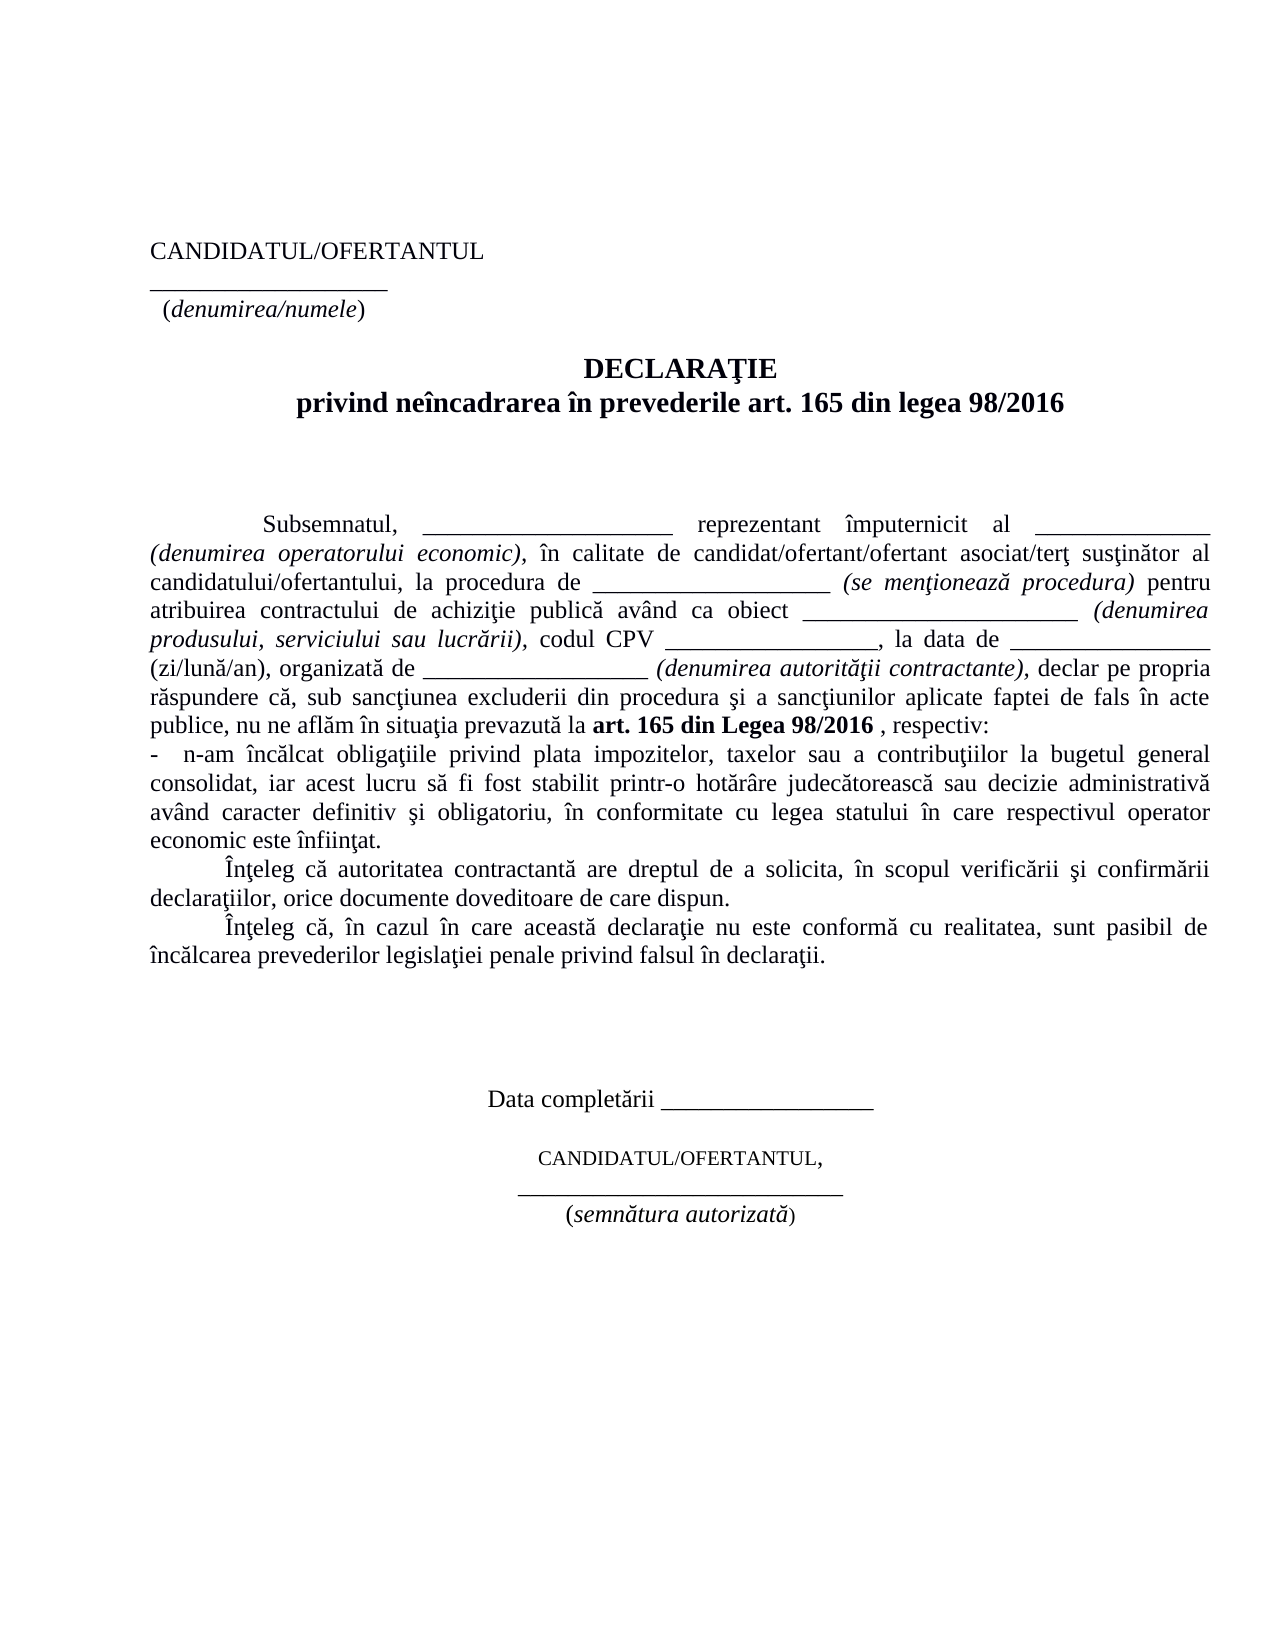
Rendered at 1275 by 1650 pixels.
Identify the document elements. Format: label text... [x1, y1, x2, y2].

text Înţeleg că autoritatea contractantă are dreptul de a solicita, în scopul verificării şi confirmării declaraţiilor, orice documente doveditoare de care dispun. [150, 854, 1211, 912]
subtitle DECLARAŢIE [150, 351, 1211, 385]
text __________________________ [150, 1171, 1211, 1199]
text Subsemnatul, ____________________ reprezentant împuternicit al ______________ (denumirea operatorului economic), în calitate de candidat/ofertant/ofertant asociat/terţ susţinător al candidatului/ofertantului, la procedura de ___________________ (se menţionează procedura) pentru atribuirea contractului de achiziţie publică având ca obiect ______________________ (denumirea produsului, serviciului sau lucrării), codul CPV _________________, la data de ________________ (zi/lună/an), organizată de __________________ (denumirea autorităţii contractante), declar pe propria răspundere că, sub sancţiunea excluderii din procedura şi a sancţiunilor aplicate faptei de fals în acte publice, nu ne aflăm în situaţia prevazută la art. 165 din Legea 98/2016 , respectiv: [150, 509, 1211, 739]
subtitle privind neîncadrarea în prevederile art. 165 din legea 98/2016 [150, 385, 1211, 418]
text - n-am încălcat obligaţiile privind plata impozitelor, taxelor sau a contribuţiilor la bugetul general consolidat, iar acest lucru să fi fost stabilit printr-o hotărâre judecătorească sau decizie administrativă având caracter definitiv şi obligatoriu, în conformitate cu legea statului în care respectivul operator economic este înfiinţat. [150, 739, 1211, 854]
text (semnătura autorizată) [150, 1199, 1211, 1228]
text CANDIDATUL/OFERTANTUL, [150, 1142, 1211, 1171]
text (denumirea/numele) [150, 294, 1211, 322]
text ___________________ [150, 265, 1211, 294]
text Înţeleg că, în cazul în care această declaraţie nu este conformă cu realitatea, sunt pasibil de încălcarea prevederilor legislaţiei penale privind falsul în declaraţii. [150, 912, 1210, 969]
text CANDIDATUL/OFERTANTUL [150, 236, 1211, 265]
text Data completării _________________ [150, 1084, 1211, 1113]
